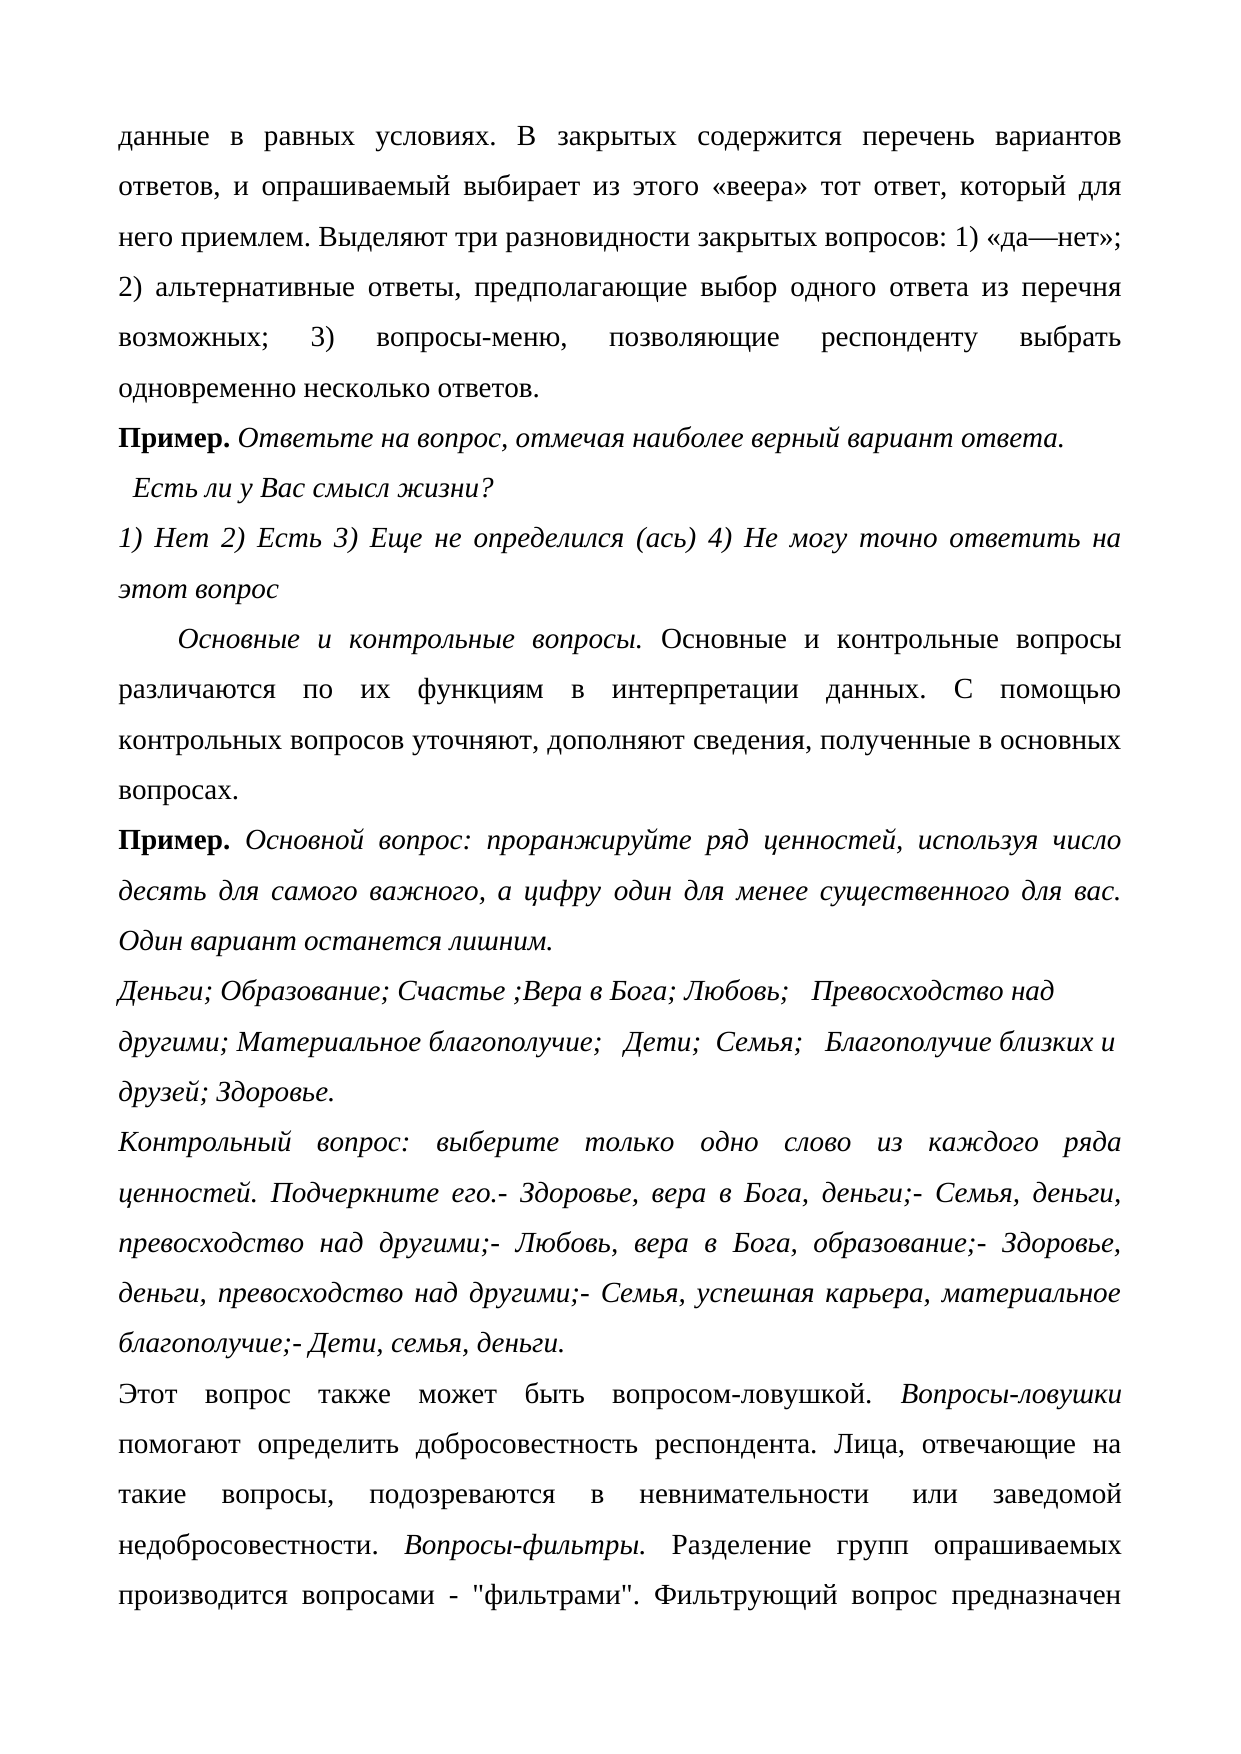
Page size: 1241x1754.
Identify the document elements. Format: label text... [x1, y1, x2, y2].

list Пример. Ответьте на вопрос, отмечая наиболее верный вариант ответа. [118, 420, 1122, 453]
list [118, 118, 1122, 403]
list Контрольный вопрос: выберите только одно слово из каждого ряда ценностей. Подчеркните его.- Здоровье, вера в Бога, деньги;- Семья, деньги, превосходство над другими;- Любовь, вера в Бога, образование;- Здоровье, деньги, превосходство над другими;- Семья, успешная карьера, материальное благополучие;- Дети, семья, деньги. [118, 1124, 1122, 1359]
text Основные и контрольные вопросы. Основные и контрольные вопросы различаются по их функциям в интерпретации данных. С помощью контрольных вопросов уточняют, дополняют сведения, полученные в основных вопросах. [118, 621, 1122, 806]
list Есть ли у Вас смысл жизни? [118, 470, 1122, 504]
list Деньги; Образование; Счастье ;Вера в Бога; Любовь; Превосходство над другими; Материальное благополучие; Дети; Семья; Благополучие близких и друзей; Здоровье. [118, 973, 1122, 1108]
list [118, 1376, 1122, 1611]
list 1) Нет 2) Есть 3) Еще не определился (ась) 4) Не могу точно ответить на этот вопрос [118, 521, 1122, 604]
list Пример. Основной вопрос: проранжируйте ряд ценностей, используя число десять для самого важного, а цифру один для менее существенного для вас. Один вариант останется лишним. [118, 822, 1122, 957]
